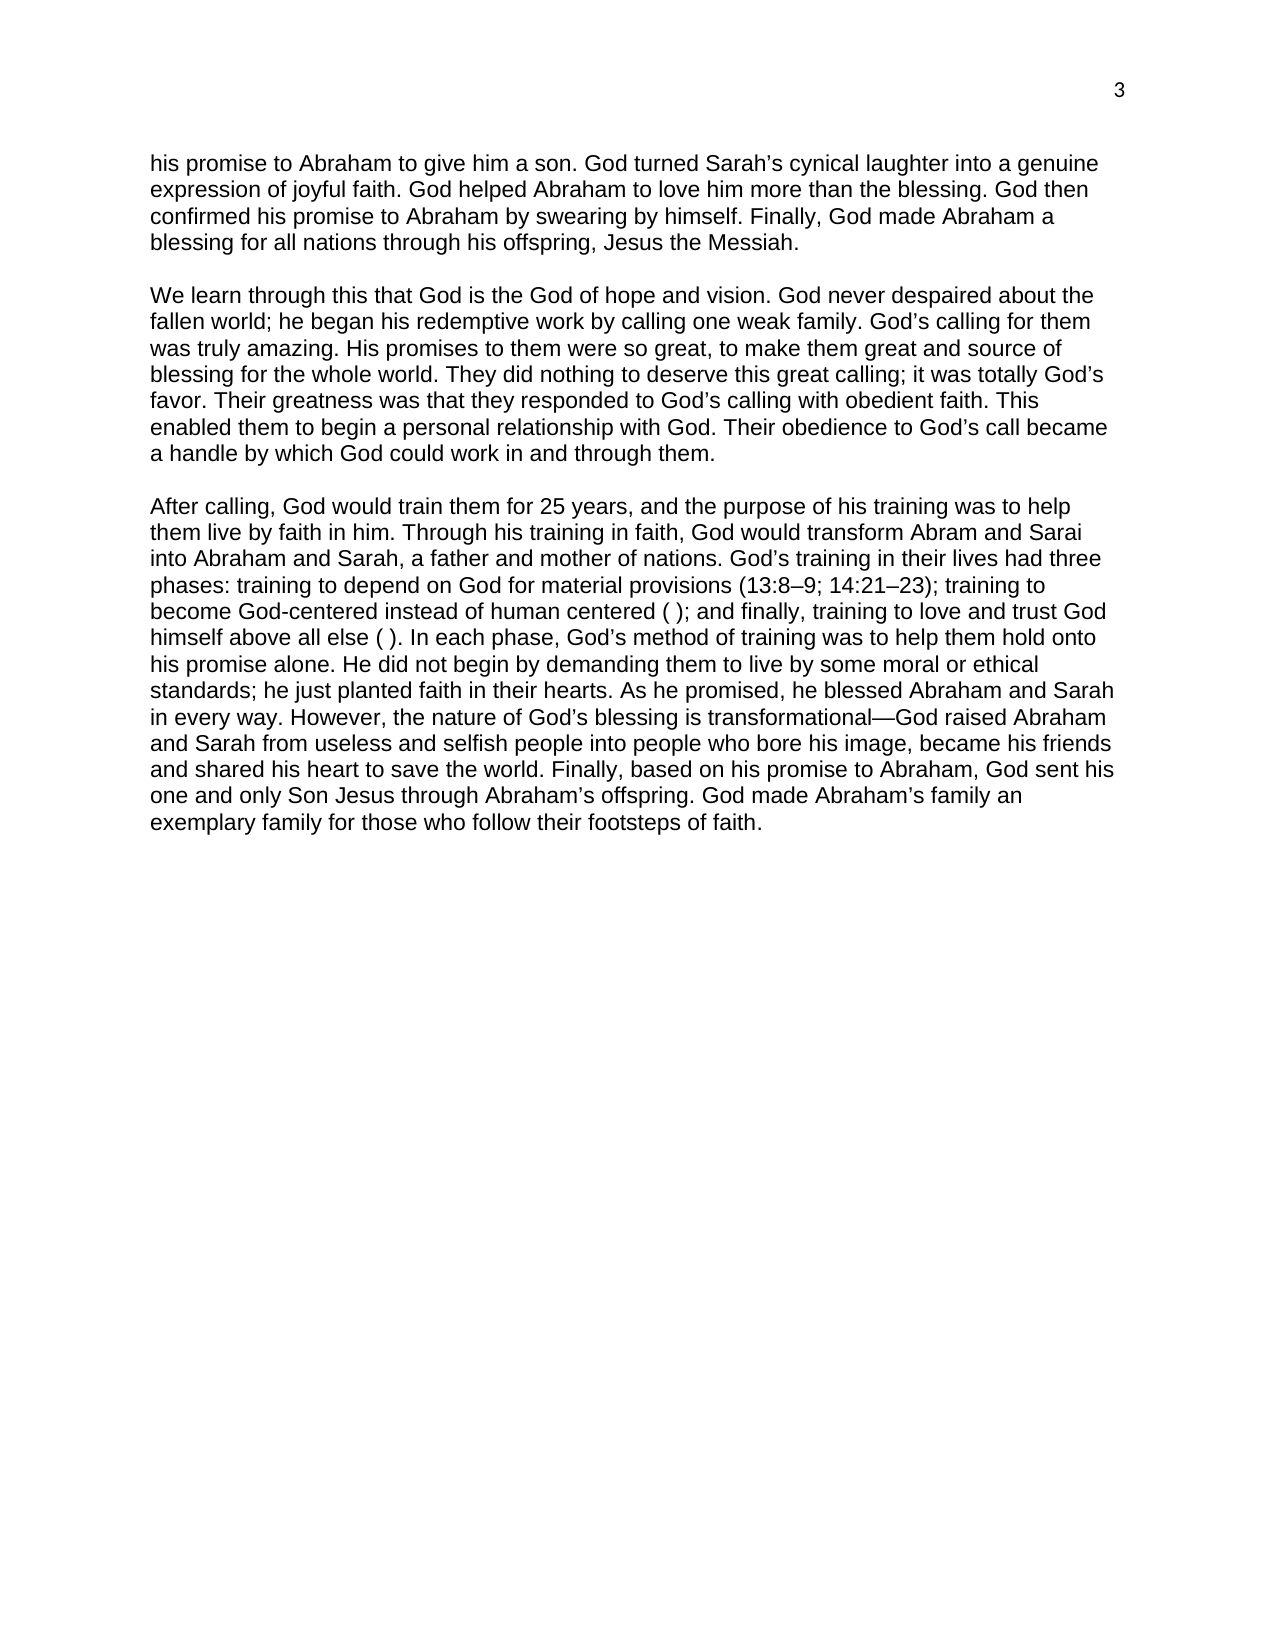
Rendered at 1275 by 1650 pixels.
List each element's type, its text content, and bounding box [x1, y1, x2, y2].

text We learn through this that God is the God of hope and vision. God never despaired about the fallen world; he began his redemptive work by calling one weak family. God’s calling for them was truly amazing. His promises to them were so great, to make them great and source of blessing for the whole world. They did nothing to deserve this great calling; it was totally God’s favor. Their greatness was that they responded to God’s calling with obedient faith. This enabled them to begin a personal relationship with God. Their obedience to God’s call became a handle by which God could work in and through them. [150, 282, 1125, 466]
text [150, 150, 1125, 255]
text After calling, God would train them for 25 years, and the purpose of his training was to help them live by faith in him. Through his training in faith, God would transform Abram and Sarai into Abraham and Sarah, a father and mother of nations. God’s training in their lives had three phases: training to depend on God for material provisions (13:8–9; 14:21–23); training to become God-centered instead of human centered ( ); and finally, training to love and trust God himself above all else ( ). In each phase, God’s method of training was to help them hold onto his promise alone. He did not begin by demanding them to live by some moral or ethical standards; he just planted faith in their hearts. As he promised, he blessed Abraham and Sarah in every way. However, the nature of God’s blessing is transformational—God raised Abraham and Sarah from useless and selfish people into people who bore his image, became his friends and shared his heart to save the world. Finally, based on his promise to Abraham, God sent his one and only Son Jesus through Abraham’s offspring. God made Abraham’s family an exemplary family for those who follow their footsteps of faith. [150, 493, 1125, 835]
